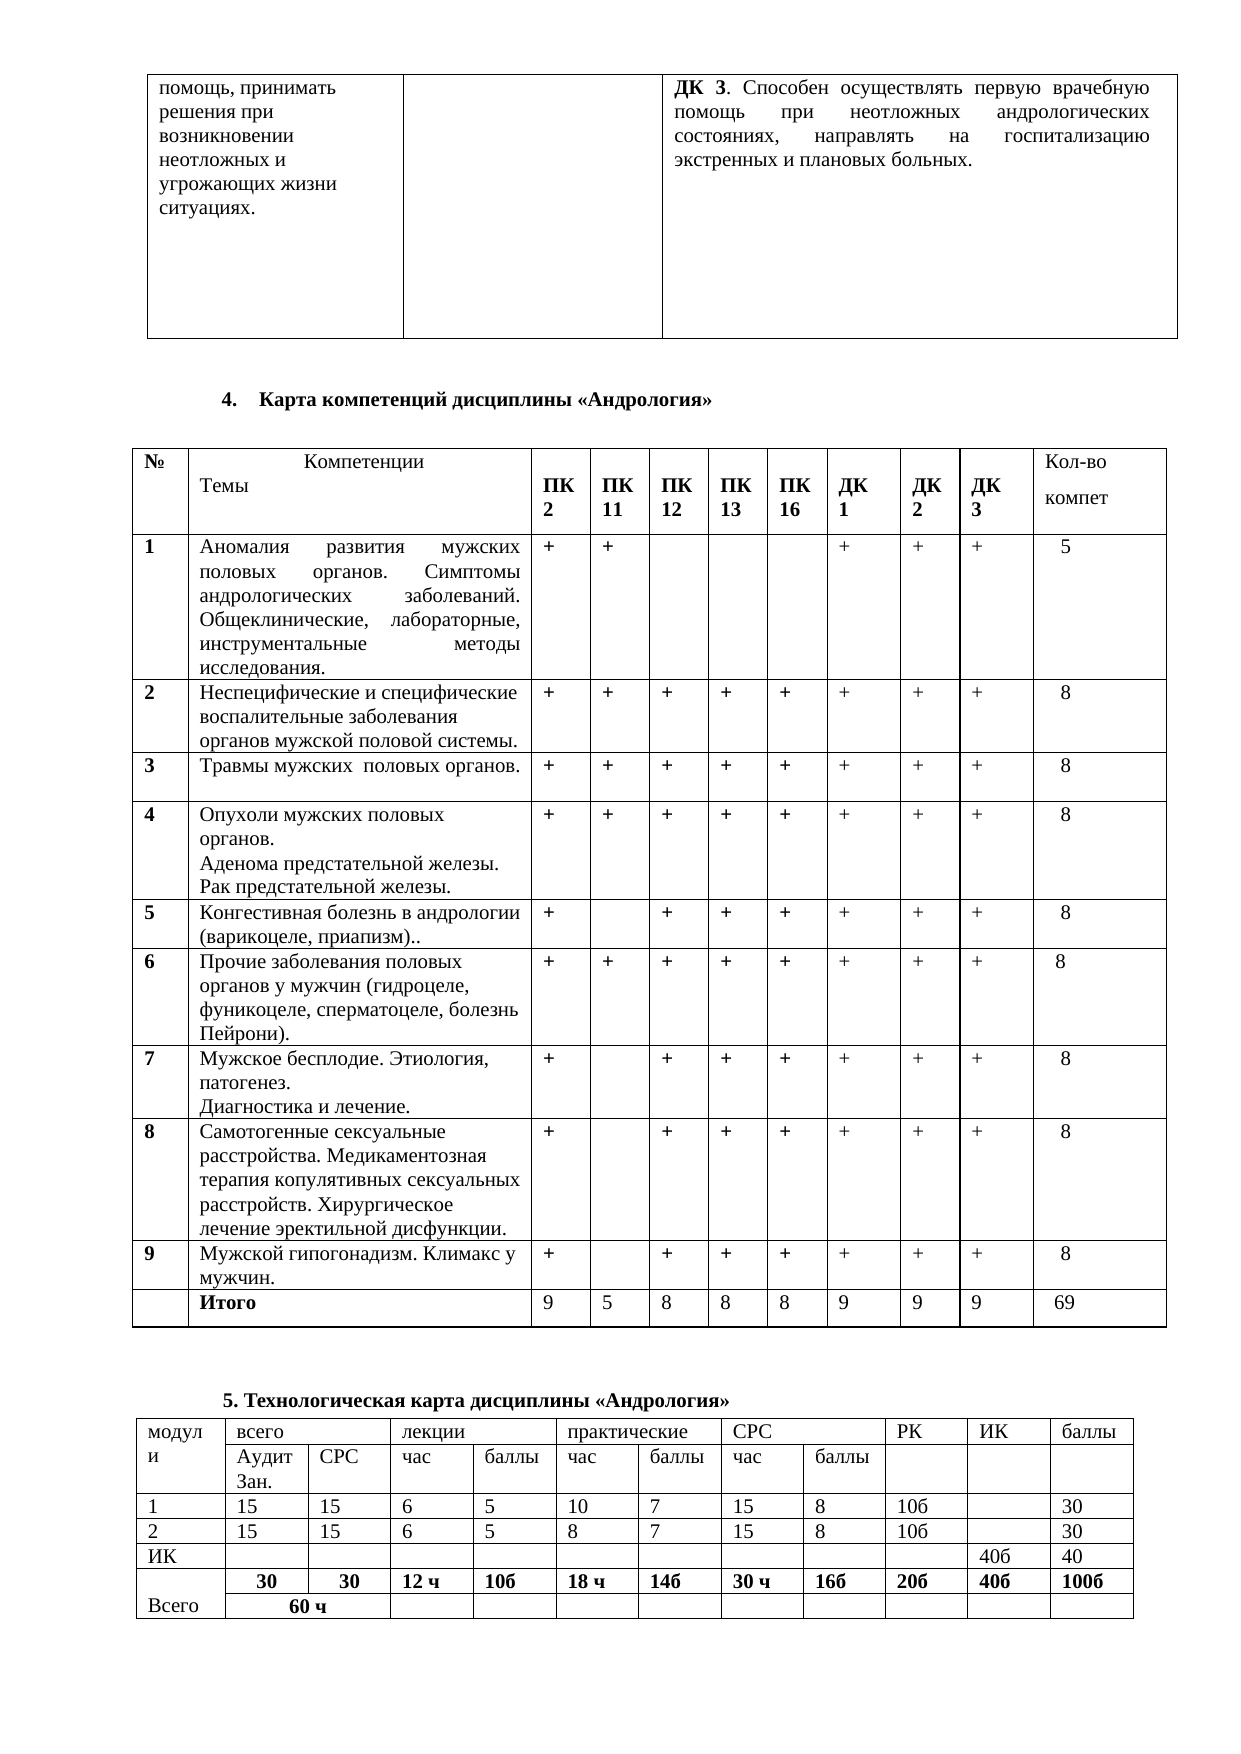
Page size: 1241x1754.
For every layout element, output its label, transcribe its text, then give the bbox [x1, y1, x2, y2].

table_cell + [901, 753, 959, 801]
table_cell ДК 3. Способен осуществлять первую врачебную помощь при неотложных андрологических состояниях, направлять на госпитализацию экстренных и плановых больных. [663, 75, 1177, 338]
table_cell Травмы мужских половых органов. [189, 753, 531, 801]
table_cell 30 [1051, 1494, 1133, 1518]
table_cell + [532, 1119, 590, 1239]
table_cell [591, 1046, 649, 1118]
table_cell + [961, 949, 1033, 1045]
table_cell + [828, 535, 900, 679]
table_cell 5 [1034, 535, 1166, 679]
table_cell 8 [133, 1119, 188, 1239]
table_header ПК 16 [768, 449, 827, 533]
table_header Компетенции Темы [189, 449, 531, 533]
table_cell 10б [474, 1569, 556, 1593]
table_cell 15 [226, 1519, 308, 1543]
table_cell 2 [133, 680, 188, 752]
table_cell 12 ч [391, 1569, 473, 1593]
table_cell [886, 1445, 967, 1493]
table_cell 18 ч [557, 1569, 638, 1593]
table_cell + [901, 900, 959, 948]
table_cell ИК [137, 1544, 225, 1568]
table_cell [968, 1445, 1050, 1493]
table_cell 40 [1051, 1544, 1133, 1568]
table_cell + [650, 802, 708, 898]
table_cell + [961, 680, 1033, 752]
table_cell 8 [1034, 1046, 1166, 1118]
table_cell [639, 1544, 721, 1568]
table_cell [226, 1544, 308, 1568]
table_cell + [828, 1241, 900, 1289]
text 5. Технологическая карта дисциплины «Андрология» [148, 1388, 1137, 1412]
table_cell + [961, 1119, 1033, 1239]
table_cell Всего [137, 1569, 225, 1618]
table_header лекции [391, 1419, 556, 1443]
table_cell + [828, 949, 900, 1045]
table_header ПК 13 [709, 449, 767, 533]
table_cell [709, 535, 767, 679]
table_cell + [591, 802, 649, 898]
table_cell + [901, 802, 959, 898]
table_cell + [828, 1119, 900, 1239]
table_cell 60 ч [226, 1594, 390, 1618]
table_cell + [901, 949, 959, 1045]
table_cell 9 [133, 1241, 188, 1289]
table_cell [557, 1544, 638, 1568]
table_cell [557, 1594, 638, 1618]
table_cell + [532, 753, 590, 801]
table_header ПК 12 [650, 449, 708, 533]
table_cell + [650, 1046, 708, 1118]
table_cell Аудит Зан. [226, 1445, 308, 1493]
table_cell + [532, 802, 590, 898]
table_cell 5 [474, 1519, 556, 1543]
table_cell 15 [722, 1519, 803, 1543]
table_cell + [709, 900, 767, 948]
table_cell 8 [1034, 802, 1166, 898]
table_cell [722, 1544, 803, 1568]
table_cell + [532, 1046, 590, 1118]
table_cell Аномалия развития мужских половых органов. Симптомы андрологических заболеваний. Общеклинические, лабораторные, инструментальные методы исследования. [189, 535, 531, 679]
table_cell + [650, 753, 708, 801]
table_cell Конгестивная болезнь в андрологии (варикоцеле, приапизм).. [189, 900, 531, 948]
table_cell час [391, 1445, 473, 1493]
table_cell + [709, 949, 767, 1045]
table_cell [768, 535, 827, 679]
table_cell 7 [639, 1519, 721, 1543]
table_cell 7 [639, 1494, 721, 1518]
table_cell 5 [474, 1494, 556, 1518]
table_cell 9 [961, 1290, 1033, 1326]
table_cell + [961, 900, 1033, 948]
table_cell + [901, 1241, 959, 1289]
table_cell 8 [1034, 1119, 1166, 1239]
table_cell 15 [722, 1494, 803, 1518]
table_cell 5 [591, 1290, 649, 1326]
table_cell 8 [804, 1519, 885, 1543]
table_header Кол-во компет [1034, 449, 1166, 533]
table_cell + [768, 900, 827, 948]
table_cell + [532, 949, 590, 1045]
table_header модули [137, 1419, 225, 1493]
table_cell 8 [1034, 1241, 1166, 1289]
table_cell 10б [886, 1519, 967, 1543]
table_cell 8 [1034, 753, 1166, 801]
table_cell + [650, 680, 708, 752]
table_cell [591, 900, 649, 948]
table_cell 3 [133, 753, 188, 801]
table_cell баллы [474, 1445, 556, 1493]
table_cell + [768, 802, 827, 898]
table_cell [968, 1494, 1050, 1518]
table_cell час [557, 1445, 638, 1493]
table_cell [404, 75, 662, 338]
table_cell + [901, 680, 959, 752]
table_cell [391, 1544, 473, 1568]
table_cell + [768, 949, 827, 1045]
table_cell + [768, 680, 827, 752]
table_cell + [650, 900, 708, 948]
table_cell [722, 1594, 803, 1618]
table_cell + [768, 1241, 827, 1289]
table_cell + [961, 753, 1033, 801]
table_cell [968, 1519, 1050, 1543]
table_cell Прочие заболевания половых органов у мужчин (гидроцеле, фуникоцеле, сперматоцеле, болезнь Пейрони). [189, 949, 531, 1045]
table_cell [650, 535, 708, 679]
table_cell Мужской гипогонадизм. Климакс у мужчин. [189, 1241, 531, 1289]
table_cell [591, 1241, 649, 1289]
table_cell 8 [650, 1290, 708, 1326]
table_cell 7 [133, 1046, 188, 1118]
table_cell + [709, 1241, 767, 1289]
table_cell 6 [133, 949, 188, 1045]
table_cell 100б [1051, 1569, 1133, 1593]
table_cell 8 [804, 1494, 885, 1518]
table_cell 30 [226, 1569, 308, 1593]
table_cell баллы [804, 1445, 885, 1493]
table_cell + [709, 680, 767, 752]
table_cell 30 [309, 1569, 390, 1593]
table_header СРС [722, 1419, 885, 1443]
table_cell + [768, 753, 827, 801]
table_cell + [650, 1119, 708, 1239]
table_cell + [901, 1046, 959, 1118]
table_cell [886, 1594, 967, 1618]
table_cell 6 [391, 1494, 473, 1518]
table_cell + [709, 753, 767, 801]
table_cell + [709, 1046, 767, 1118]
table_cell 15 [309, 1494, 390, 1518]
table_cell + [532, 680, 590, 752]
table_cell 1 [133, 535, 188, 679]
table_cell + [961, 1241, 1033, 1289]
table_cell 8 [1034, 949, 1166, 1045]
table_cell [1051, 1594, 1133, 1618]
table_cell 8 [557, 1519, 638, 1543]
table_cell + [828, 900, 900, 948]
table_cell 9 [532, 1290, 590, 1326]
table_header всего [226, 1419, 390, 1443]
table_cell 14б [639, 1569, 721, 1593]
table_cell 5 [133, 900, 188, 948]
table_cell 1 [137, 1494, 225, 1518]
table_cell + [709, 1119, 767, 1239]
table_cell 15 [309, 1519, 390, 1543]
table_cell [474, 1544, 556, 1568]
table_cell + [591, 680, 649, 752]
table_cell + [650, 949, 708, 1045]
table_cell 4 [133, 802, 188, 898]
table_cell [148, 75, 403, 338]
table_cell + [828, 1046, 900, 1118]
table_cell + [532, 1241, 590, 1289]
table_cell 9 [901, 1290, 959, 1326]
table_cell Самотогенные сексуальные расстройства. Медикаментозная терапия копулятивных сексуальных расстройств. Хирургическое лечение эректильной дисфункции. [189, 1119, 531, 1239]
table_cell [968, 1594, 1050, 1618]
table_cell + [901, 1119, 959, 1239]
table_cell + [961, 802, 1033, 898]
table_cell + [650, 1241, 708, 1289]
table_cell час [722, 1445, 803, 1493]
table_cell 30 [1051, 1519, 1133, 1543]
table_cell + [532, 535, 590, 679]
table_header баллы [1051, 1419, 1133, 1443]
table_cell + [901, 535, 959, 679]
table_cell + [961, 535, 1033, 679]
table_cell + [961, 1046, 1033, 1118]
table_cell + [768, 1046, 827, 1118]
table_cell Итого [189, 1290, 531, 1326]
table_cell [639, 1594, 721, 1618]
table_cell 40б [968, 1544, 1050, 1568]
table_header № [133, 449, 188, 533]
table_cell 10б [886, 1494, 967, 1518]
table_cell [591, 1119, 649, 1239]
table_cell 6 [391, 1519, 473, 1543]
table_cell Мужское бесплодие. Этиология, патогенез. Диагностика и лечение. [189, 1046, 531, 1118]
table_cell 30 ч [722, 1569, 803, 1593]
table_cell 15 [226, 1494, 308, 1518]
table_cell + [591, 535, 649, 679]
table_cell 9 [828, 1290, 900, 1326]
table_cell баллы [639, 1445, 721, 1493]
table_cell СРС [309, 1445, 390, 1493]
table_header ДК 1 [828, 449, 900, 533]
table_header практические [557, 1419, 721, 1443]
table_cell 8 [768, 1290, 827, 1326]
table_cell 40б [968, 1569, 1050, 1593]
table_cell [309, 1544, 390, 1568]
list Карта компетенций дисциплины «Андрология» [221, 387, 1137, 411]
table_cell 2 [137, 1519, 225, 1543]
table_cell 20б [886, 1569, 967, 1593]
table_cell Опухоли мужских половых органов. Аденома предстательной железы. Рак предстательной железы. [189, 802, 531, 898]
table_cell + [709, 802, 767, 898]
table_cell 8 [1034, 680, 1166, 752]
table_header РК [886, 1419, 967, 1443]
table_header ДК2 [901, 449, 959, 533]
table_cell [1051, 1445, 1133, 1493]
table_cell + [591, 949, 649, 1045]
table_cell 16б [804, 1569, 885, 1593]
table_cell + [532, 900, 590, 948]
table_cell + [828, 680, 900, 752]
table_cell 8 [1034, 900, 1166, 948]
table_header ДК 3 [961, 449, 1033, 533]
table_cell 10 [557, 1494, 638, 1518]
table_cell + [828, 753, 900, 801]
table_cell 69 [1034, 1290, 1166, 1326]
table_cell [804, 1594, 885, 1618]
table_header ИК [968, 1419, 1050, 1443]
table_cell [391, 1594, 473, 1618]
table_cell [804, 1544, 885, 1568]
table_header ПК 2 [532, 449, 590, 533]
table_cell [886, 1544, 967, 1568]
table_cell + [591, 753, 649, 801]
table_cell [474, 1594, 556, 1618]
table_cell + [828, 802, 900, 898]
table_cell + [768, 1119, 827, 1239]
table_cell Неспецифические и специфические воспалительные заболевания органов мужской половой системы. [189, 680, 531, 752]
table_cell 8 [709, 1290, 767, 1326]
table_header ПК 11 [591, 449, 649, 533]
table_cell [133, 1290, 188, 1326]
